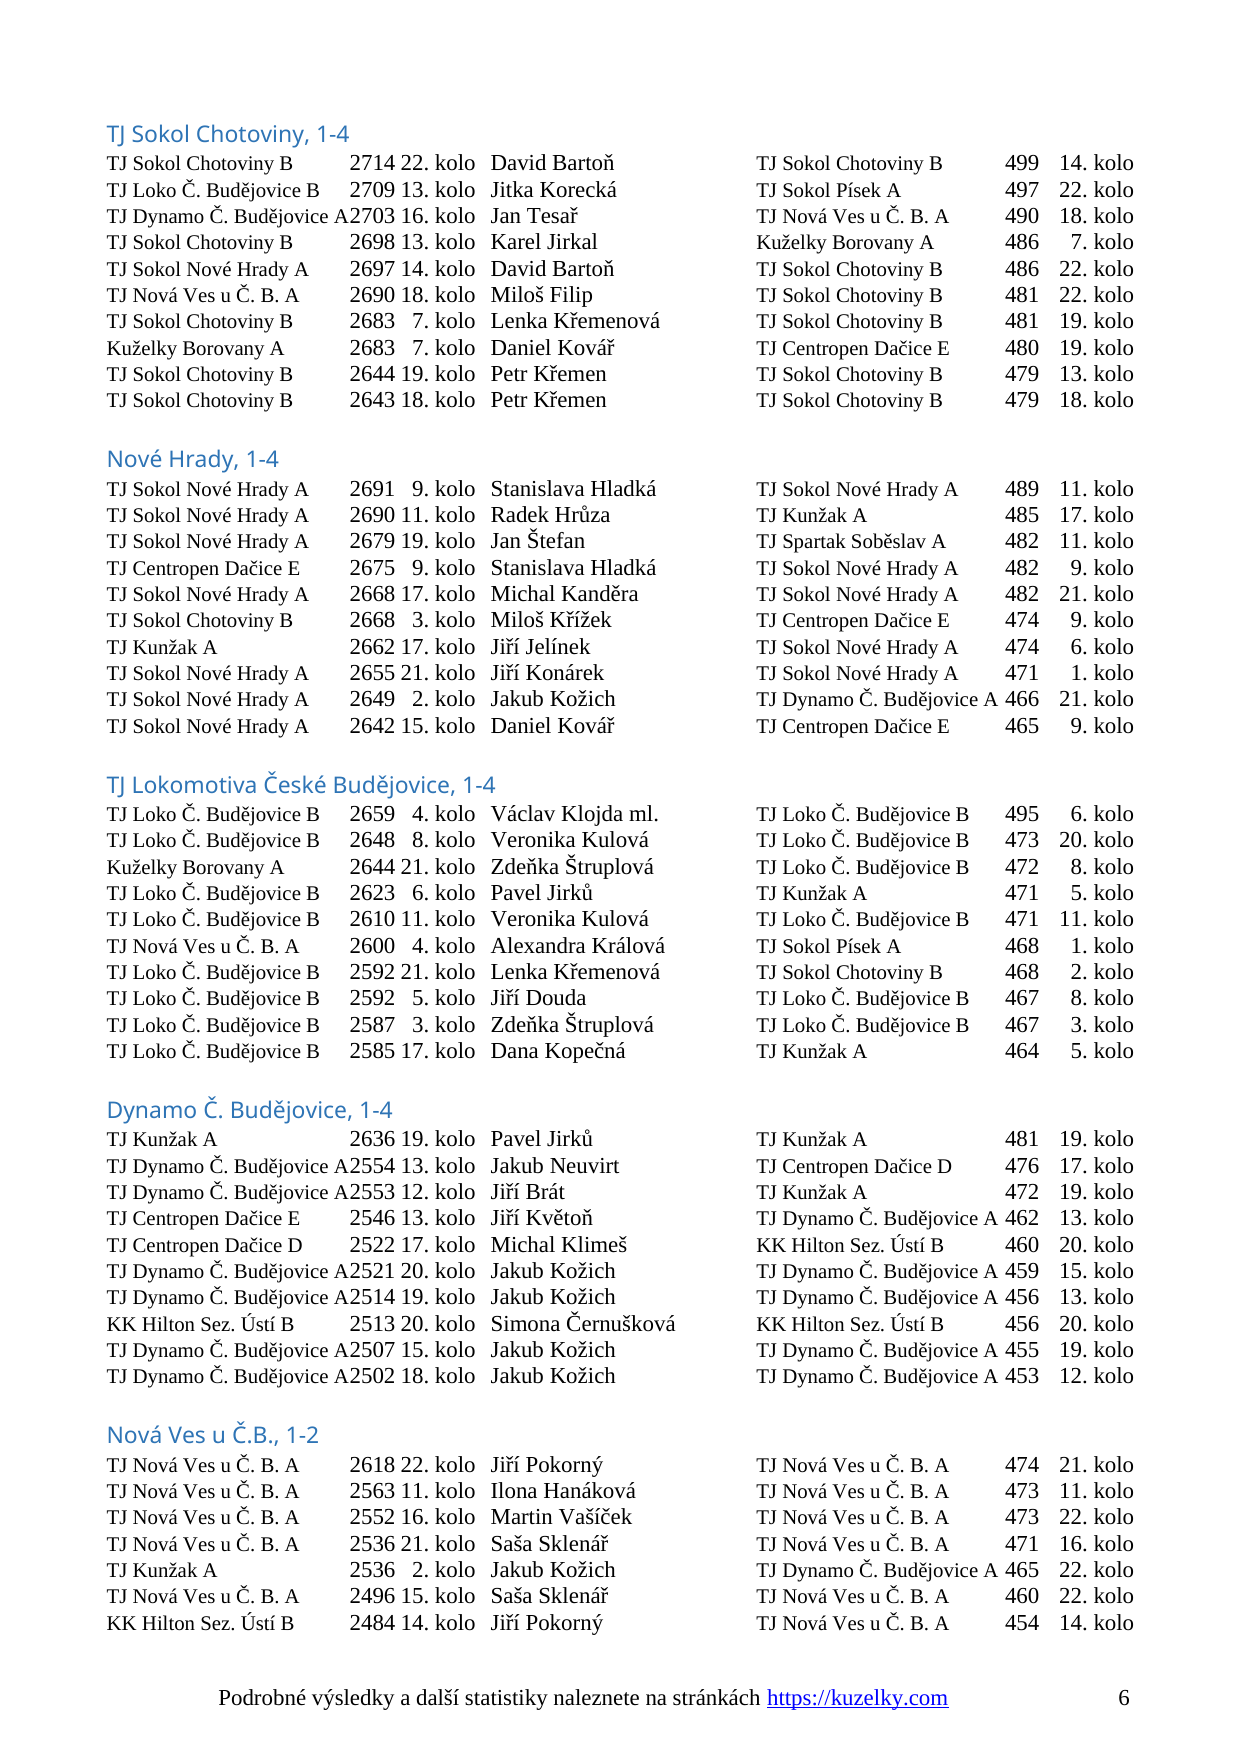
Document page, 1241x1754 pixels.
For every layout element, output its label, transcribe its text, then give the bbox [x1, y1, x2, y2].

text KK Hilton Sez. Ústí B 2513 20. kolo Simona Černušková KK Hilton Sez. Ústí B 456 20. kolo [106, 1310, 1134, 1336]
text TJ Centropen Dačice D 2522 17. kolo Michal Klimeš KK Hilton Sez. Ústí B 460 20. kolo [106, 1231, 1134, 1257]
text TJ Dynamo Č. Budějovice A 2703 16. kolo Jan Tesař TJ Nová Ves u Č. B. A 490 18. kolo [106, 202, 1134, 228]
text TJ Sokol Nové Hrady A 2679 19. kolo Jan Štefan TJ Spartak Soběslav A 482 11. kolo [106, 527, 1134, 554]
text TJ Sokol Chotoviny B 2698 13. kolo Karel Jirkal Kuželky Borovany A 486 7. kolo [106, 228, 1134, 255]
text TJ Sokol Chotoviny B 2683 7. kolo Lenka Křemenová TJ Sokol Chotoviny B 481 19. kolo [106, 307, 1134, 334]
subtitle TJ Sokol Chotoviny, 1-4 [106, 118, 1134, 149]
text TJ Kunžak A 2536 2. kolo Jakub Kožich TJ Dynamo Č. Budějovice A 465 22. kolo [106, 1556, 1134, 1582]
text TJ Sokol Nové Hrady A 2642 15. kolo Daniel Kovář TJ Centropen Dačice E 465 9. kolo [106, 712, 1134, 738]
text TJ Nová Ves u Č. B. A 2618 22. kolo Jiří Pokorný TJ Nová Ves u Č. B. A 474 21. kolo [106, 1451, 1134, 1477]
text TJ Loko Č. Budějovice B 2659 4. kolo Václav Klojda ml. TJ Loko Č. Budějovice B 495 6. kolo [106, 800, 1134, 826]
text TJ Nová Ves u Č. B. A 2600 4. kolo Alexandra Králová TJ Sokol Písek A 468 1. kolo [106, 932, 1134, 958]
subtitle Nová Ves u Č.B., 1-2 [106, 1419, 1134, 1451]
text TJ Sokol Nové Hrady A 2691 9. kolo Stanislava Hladká TJ Sokol Nové Hrady A 489 11. kolo [106, 475, 1134, 501]
text Kuželky Borovany A 2644 21. kolo Zdeňka Štruplová TJ Loko Č. Budějovice B 472 8. kolo [106, 853, 1134, 879]
text TJ Dynamo Č. Budějovice A 2521 20. kolo Jakub Kožich TJ Dynamo Č. Budějovice A 459 15. kolo [106, 1257, 1134, 1283]
text TJ Centropen Dačice E 2546 13. kolo Jiří Květoň TJ Dynamo Č. Budějovice A 462 13. kolo [106, 1204, 1134, 1231]
text TJ Sokol Nové Hrady A 2649 2. kolo Jakub Kožich TJ Dynamo Č. Budějovice A 466 21. kolo [106, 686, 1134, 712]
text TJ Loko Č. Budějovice B 2587 3. kolo Zdeňka Štruplová TJ Loko Č. Budějovice B 467 3. kolo [106, 1011, 1134, 1037]
text TJ Sokol Chotoviny B 2668 3. kolo Miloš Křížek TJ Centropen Dačice E 474 9. kolo [106, 606, 1134, 633]
text TJ Loko Č. Budějovice B 2592 5. kolo Jiří Douda TJ Loko Č. Budějovice B 467 8. kolo [106, 984, 1134, 1011]
text TJ Kunžak A 2662 17. kolo Jiří Jelínek TJ Sokol Nové Hrady A 474 6. kolo [106, 633, 1134, 659]
text TJ Sokol Nové Hrady A 2690 11. kolo Radek Hrůza TJ Kunžak A 485 17. kolo [106, 501, 1134, 527]
text Kuželky Borovany A 2683 7. kolo Daniel Kovář TJ Centropen Dačice E 480 19. kolo [106, 334, 1134, 360]
text TJ Kunžak A 2636 19. kolo Pavel Jirků TJ Kunžak A 481 19. kolo [106, 1125, 1134, 1152]
text TJ Loko Č. Budějovice B 2623 6. kolo Pavel Jirků TJ Kunžak A 471 5. kolo [106, 879, 1134, 905]
text TJ Dynamo Č. Budějovice A 2514 19. kolo Jakub Kožich TJ Dynamo Č. Budějovice A 456 13. kolo [106, 1283, 1134, 1310]
text TJ Sokol Chotoviny B 2643 18. kolo Petr Křemen TJ Sokol Chotoviny B 479 18. kolo [106, 387, 1134, 413]
subtitle Dynamo Č. Budějovice, 1-4 [106, 1094, 1134, 1125]
text TJ Loko Č. Budějovice B 2709 13. kolo Jitka Korecká TJ Sokol Písek A 497 22. kolo [106, 176, 1134, 202]
text TJ Nová Ves u Č. B. A 2536 21. kolo Saša Sklenář TJ Nová Ves u Č. B. A 471 16. kolo [106, 1530, 1134, 1556]
text TJ Sokol Nové Hrady A 2655 21. kolo Jiří Konárek TJ Sokol Nové Hrady A 471 1. kolo [106, 659, 1134, 686]
text TJ Nová Ves u Č. B. A 2496 15. kolo Saša Sklenář TJ Nová Ves u Č. B. A 460 22. kolo [106, 1582, 1134, 1609]
text TJ Loko Č. Budějovice B 2610 11. kolo Veronika Kulová TJ Loko Č. Budějovice B 471 11. kolo [106, 905, 1134, 932]
text TJ Dynamo Č. Budějovice A 2507 15. kolo Jakub Kožich TJ Dynamo Č. Budějovice A 455 19. kolo [106, 1336, 1134, 1362]
subtitle Nové Hrady, 1-4 [106, 443, 1134, 475]
text TJ Sokol Nové Hrady A 2697 14. kolo David Bartoň TJ Sokol Chotoviny B 486 22. kolo [106, 255, 1134, 281]
text TJ Dynamo Č. Budějovice A 2553 12. kolo Jiří Brát TJ Kunžak A 472 19. kolo [106, 1178, 1134, 1204]
text TJ Sokol Nové Hrady A 2668 17. kolo Michal Kanděra TJ Sokol Nové Hrady A 482 21. kolo [106, 580, 1134, 606]
text TJ Loko Č. Budějovice B 2585 17. kolo Dana Kopečná TJ Kunžak A 464 5. kolo [106, 1037, 1134, 1063]
subtitle TJ Lokomotiva České Budějovice, 1-4 [106, 769, 1134, 800]
text TJ Sokol Chotoviny B 2714 22. kolo David Bartoň TJ Sokol Chotoviny B 499 14. kolo [106, 149, 1134, 176]
text TJ Loko Č. Budějovice B 2592 21. kolo Lenka Křemenová TJ Sokol Chotoviny B 468 2. kolo [106, 958, 1134, 984]
text KK Hilton Sez. Ústí B 2484 14. kolo Jiří Pokorný TJ Nová Ves u Č. B. A 454 14. kolo [106, 1609, 1134, 1635]
text TJ Dynamo Č. Budějovice A 2502 18. kolo Jakub Kožich TJ Dynamo Č. Budějovice A 453 12. kolo [106, 1362, 1134, 1389]
text TJ Nová Ves u Č. B. A 2563 11. kolo Ilona Hanáková TJ Nová Ves u Č. B. A 473 11. kolo [106, 1477, 1134, 1503]
text TJ Nová Ves u Č. B. A 2552 16. kolo Martin Vašíček TJ Nová Ves u Č. B. A 473 22. kolo [106, 1503, 1134, 1530]
text TJ Loko Č. Budějovice B 2648 8. kolo Veronika Kulová TJ Loko Č. Budějovice B 473 20. kolo [106, 826, 1134, 853]
text TJ Centropen Dačice E 2675 9. kolo Stanislava Hladká TJ Sokol Nové Hrady A 482 9. kolo [106, 554, 1134, 580]
text TJ Dynamo Č. Budějovice A 2554 13. kolo Jakub Neuvirt TJ Centropen Dačice D 476 17. kolo [106, 1152, 1134, 1178]
text TJ Sokol Chotoviny B 2644 19. kolo Petr Křemen TJ Sokol Chotoviny B 479 13. kolo [106, 360, 1134, 387]
text TJ Nová Ves u Č. B. A 2690 18. kolo Miloš Filip TJ Sokol Chotoviny B 481 22. kolo [106, 281, 1134, 307]
